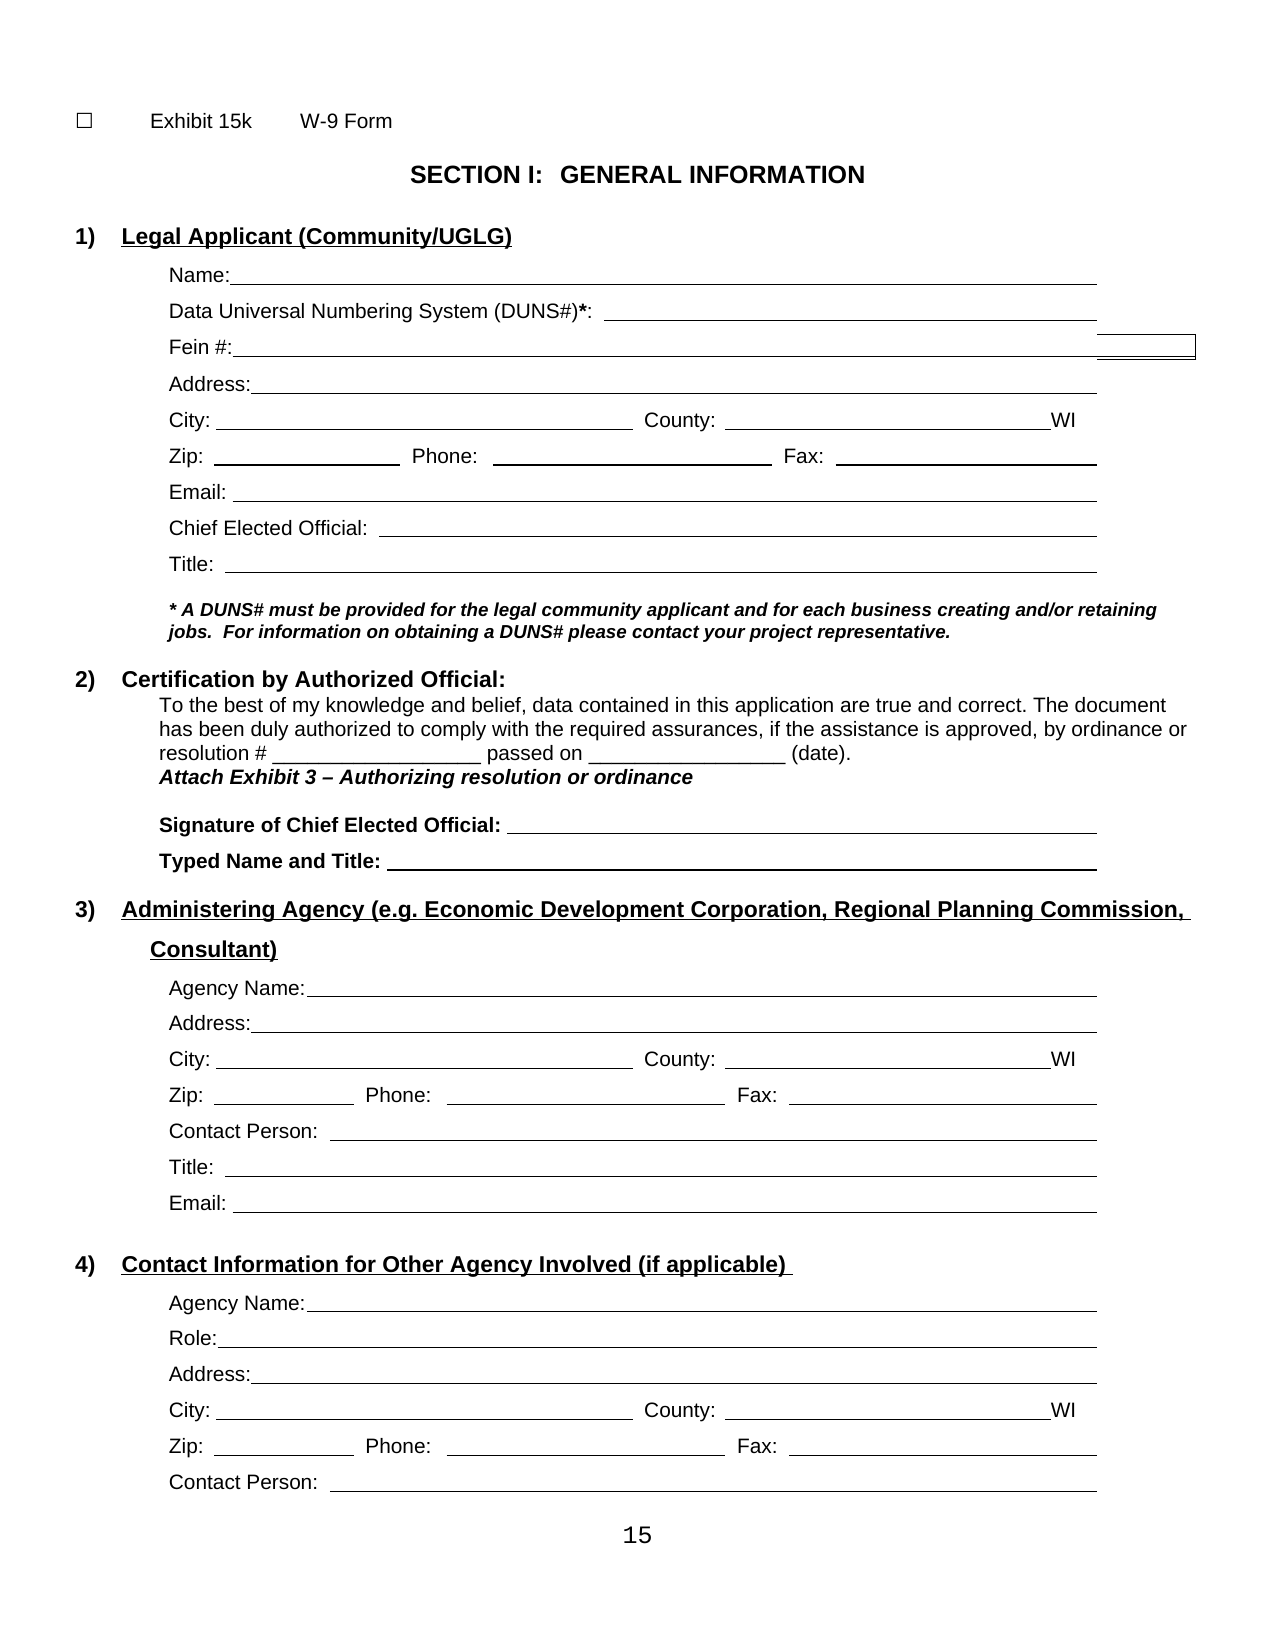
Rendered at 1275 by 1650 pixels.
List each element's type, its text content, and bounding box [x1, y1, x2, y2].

text Address: [75, 1011, 1200, 1035]
list Contact Information for Other Agency Involved (if applicable) [75, 1251, 1200, 1277]
text Name: [169, 263, 1200, 287]
text Attach Exhibit 3 – Authorizing resolution or ordinance [159, 764, 1200, 788]
text Chief Elected Official: [75, 515, 1200, 539]
text Address: [75, 372, 1200, 396]
text Email: [75, 479, 1200, 503]
text City: County: WI [75, 1047, 1200, 1071]
text Agency Name: [75, 975, 1200, 999]
text Zip: Phone: Fax: [75, 443, 1200, 467]
text Email: [75, 1191, 1200, 1215]
text Title: [75, 1155, 1200, 1179]
text Typed Name and Title: [159, 848, 1200, 872]
text To the best of my knowledge and belief, data contained in this application are true and correct. The document has been duly authorized to comply with the required assurances, if the assistance is approved, by ordinance or resolution # __________________ passed on _________________ (date). [159, 693, 1200, 764]
text City: County: WI [75, 408, 1200, 432]
text City: County: WI [75, 1398, 1200, 1422]
text Fein #: [75, 335, 1195, 359]
text Address: [75, 1362, 1200, 1386]
text Data Universal Numbering System (DUNS#)*: [75, 299, 1200, 323]
text Agency Name: [75, 1290, 1200, 1314]
text * A DUNS# must be provided for the legal community applicant and for each business creating and/or retaining jobs. For information on obtaining a DUNS# please contact your project representative. [169, 599, 1200, 642]
list Administering Agency (e.g. Economic Development Corporation, Regional Planning Commission, Consultant) [75, 896, 1200, 962]
subtitle SECTION I: GENERAL INFORMATION [75, 159, 1200, 188]
text Zip: Phone: Fax: [75, 1083, 1200, 1107]
text Exhibit 15k W-9 Form [75, 103, 1200, 134]
text Role: [75, 1326, 1200, 1350]
text Title: [75, 551, 1200, 575]
text Signature of Chief Elected Official: [159, 812, 1200, 836]
list Legal Applicant (Community/UGLG) [75, 223, 1200, 250]
text Contact Person: [75, 1119, 1200, 1143]
text Zip: Phone: Fax: [75, 1434, 1200, 1458]
list Certification by Authorized Official: [75, 666, 1200, 693]
text Contact Person: [75, 1470, 1200, 1494]
